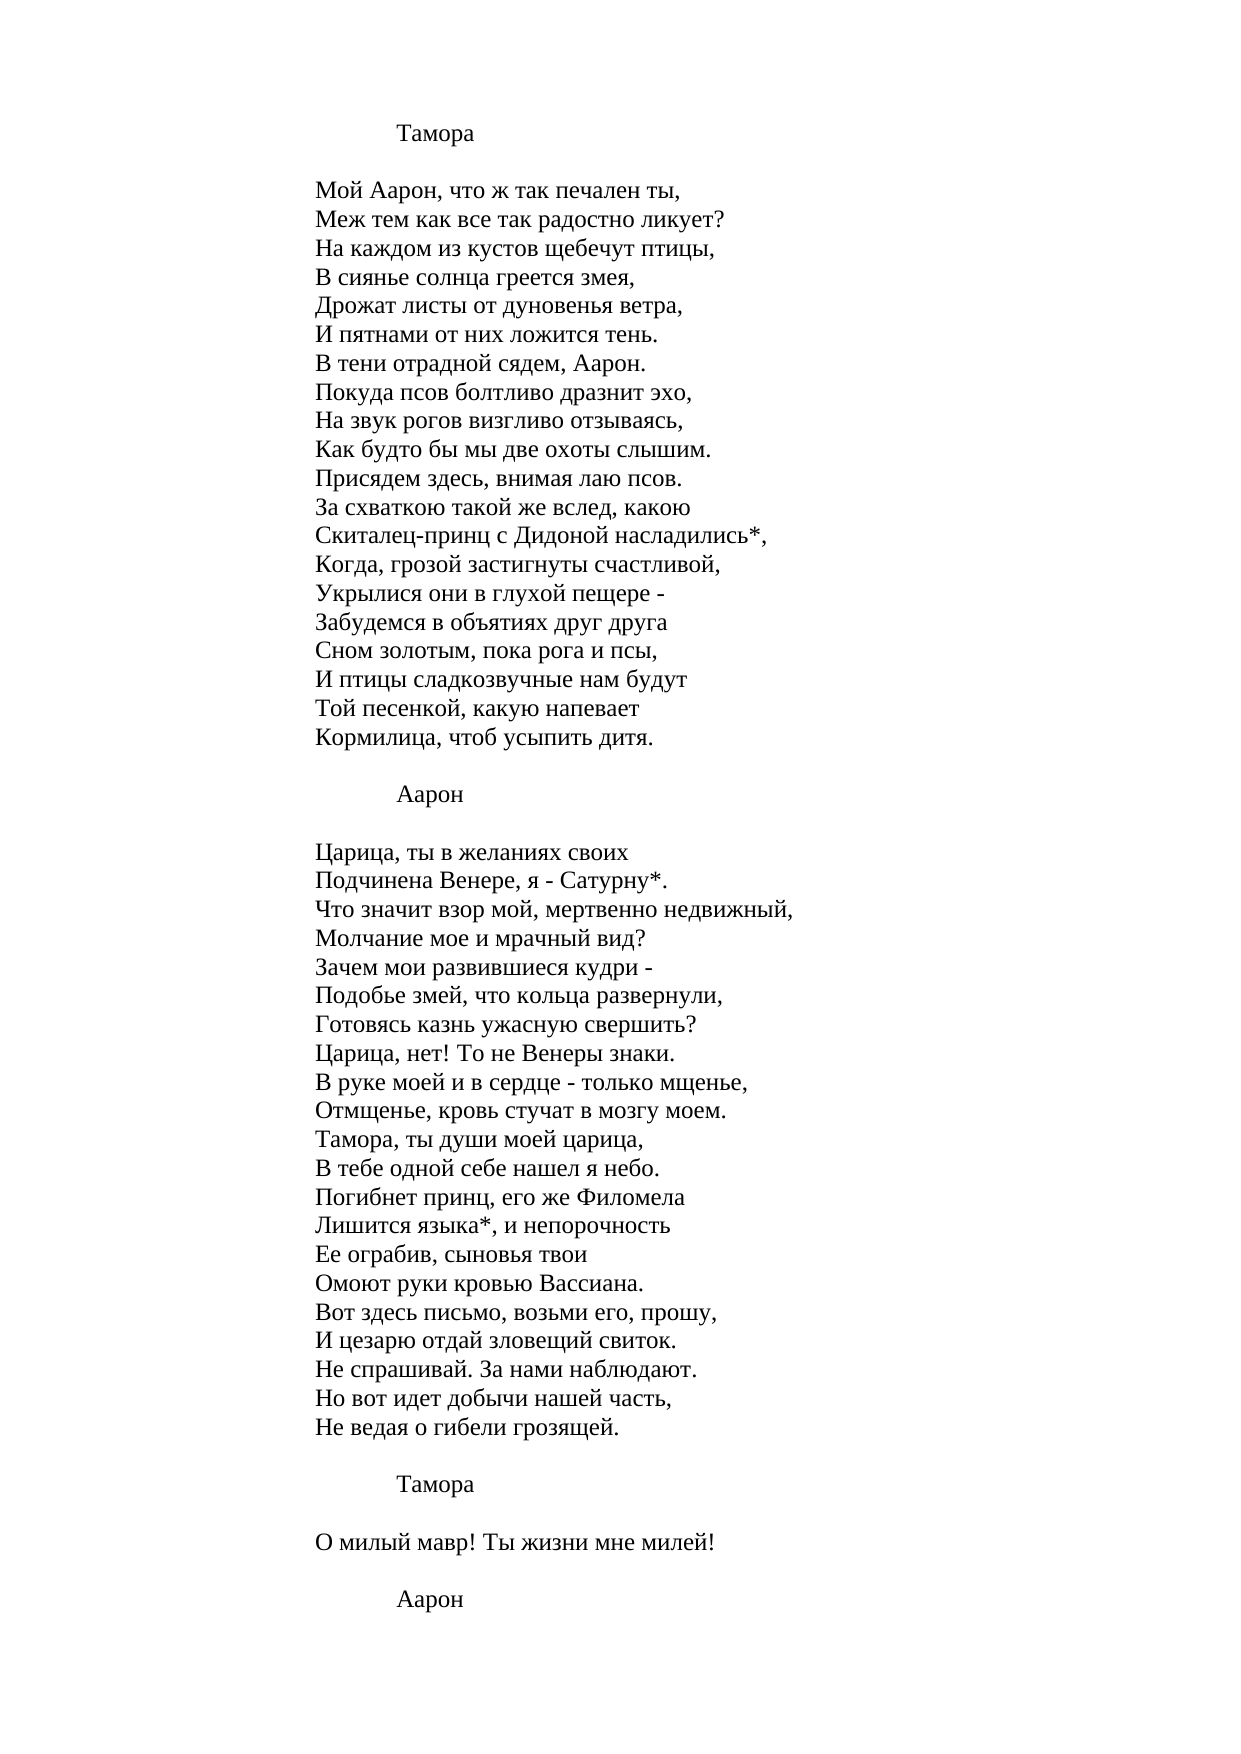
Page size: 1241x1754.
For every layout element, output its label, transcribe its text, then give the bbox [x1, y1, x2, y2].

text За схваткою такой же вслед, какою [177, 492, 1152, 521]
text Той песенкой, какую напевает [177, 693, 1152, 722]
text Ее ограбив, сыновья твои [177, 1239, 1152, 1268]
text Как будто бы мы две охоты слышим. [177, 434, 1152, 463]
text Погибнет принц, его же Филомела [177, 1182, 1152, 1211]
text В руке моей и в сердце - только мщенье, [177, 1067, 1152, 1096]
text Но вот идет добычи нашей часть, [177, 1383, 1152, 1412]
text Готовясь казнь ужасную свершить? [177, 1009, 1152, 1038]
text Подобье змей, что кольца развернули, [177, 981, 1152, 1009]
text О милый мавр! Ты жизни мне милей! [177, 1527, 1152, 1556]
text Тамора, ты души моей царица, [177, 1124, 1152, 1153]
text Царица, нет! То не Венеры знаки. [177, 1038, 1152, 1067]
text Присядем здесь, внимая лаю псов. [177, 463, 1152, 492]
text И птицы сладкозвучные нам будут [177, 664, 1152, 693]
text Молчание мое и мрачный вид? [177, 923, 1152, 952]
text Дрожат листы от дуновенья ветра, [177, 291, 1152, 319]
text Укрылися они в глухой пещере - [177, 578, 1152, 607]
text Отмщенье, кровь стучат в мозгу моем. [177, 1096, 1152, 1124]
text Тамора [177, 118, 1152, 147]
text Не ведая о гибели грозящей. [177, 1412, 1152, 1441]
text На каждом из кустов щебечут птицы, [177, 233, 1152, 262]
text В тебе одной себе нашел я небо. [177, 1153, 1152, 1182]
text Лишится языка*, и непорочность [177, 1211, 1152, 1239]
text Забудемся в объятиях друг друга [177, 607, 1152, 636]
text Зачем мои развившиеся кудри - [177, 952, 1152, 981]
text В тени отрадной сядем, Аарон. [177, 348, 1152, 377]
text Омоют руки кровью Вассиана. [177, 1268, 1152, 1297]
text Тамора [177, 1469, 1152, 1498]
text Царица, ты в желаниях своих [177, 837, 1152, 866]
text В сиянье солнца греется змея, [177, 262, 1152, 291]
text Аарон [177, 779, 1152, 808]
text И цезарю отдай зловещий свиток. [177, 1326, 1152, 1354]
text Не спрашивай. За нами наблюдают. [177, 1354, 1152, 1383]
text Вот здесь письмо, возьми его, прошу, [177, 1297, 1152, 1326]
text Покуда псов болтливо дразнит эхо, [177, 377, 1152, 406]
text Скиталец-принц с Дидоной насладились*, [177, 521, 1152, 549]
text Аарон [177, 1584, 1152, 1613]
text Что значит взор мой, мертвенно недвижный, [177, 894, 1152, 923]
text На звук рогов визгливо отзываясь, [177, 406, 1152, 434]
text Когда, грозой застигнуты счастливой, [177, 549, 1152, 578]
text И пятнами от них ложится тень. [177, 319, 1152, 348]
text Сном золотым, пока рога и псы, [177, 636, 1152, 664]
text Мой Аарон, что ж так печален ты, [177, 176, 1152, 204]
text Подчинена Венере, я - Сатурну*. [177, 866, 1152, 894]
text Меж тем как все так радостно ликует? [177, 204, 1152, 233]
text Кормилица, чтоб усыпить дитя. [177, 722, 1152, 751]
